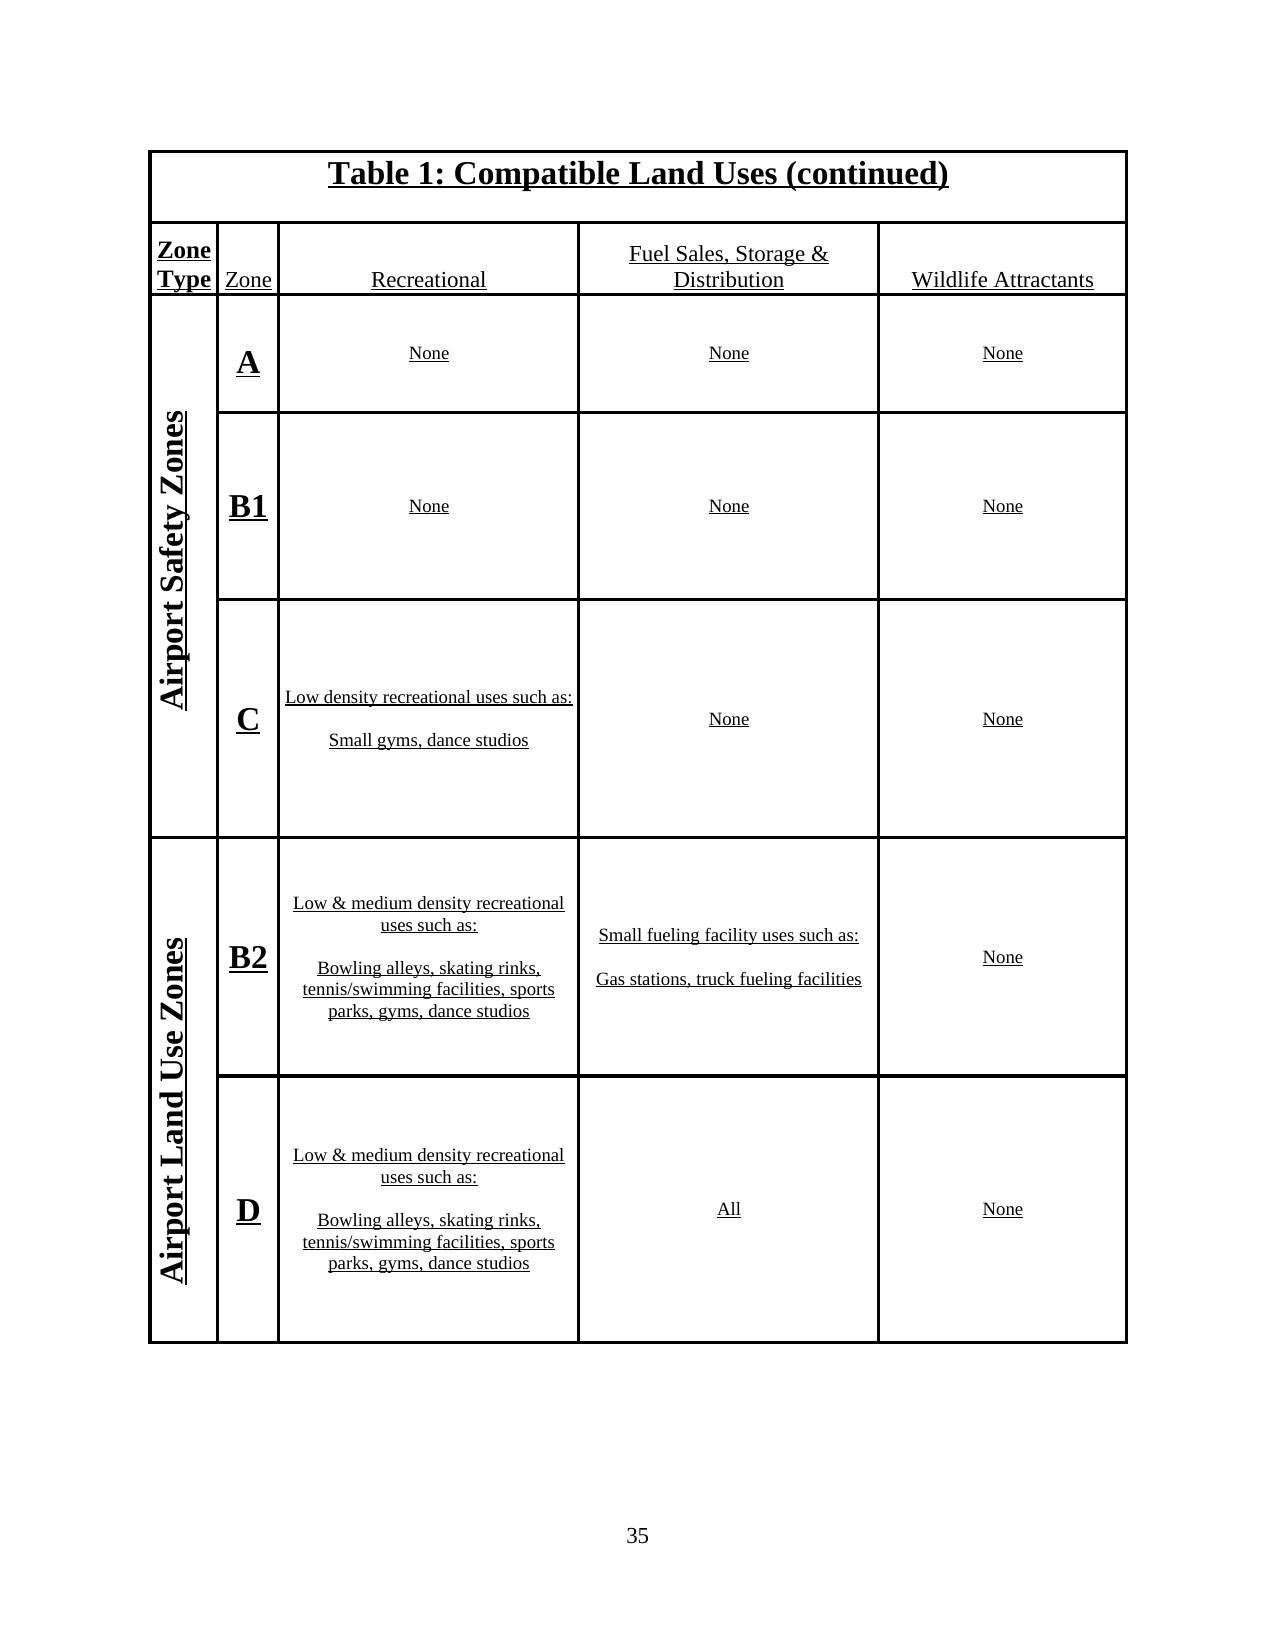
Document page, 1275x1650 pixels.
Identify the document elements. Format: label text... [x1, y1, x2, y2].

table_cell None [280, 296, 577, 411]
table_cell B1 [219, 414, 277, 597]
table_cell C [219, 601, 277, 836]
table_cell None [880, 601, 1125, 836]
table_cell Small fueling facility uses such as: Gas stations, truck fueling facilities [580, 839, 877, 1074]
table_cell B2 [219, 839, 277, 1074]
table_cell Low & medium density recreational uses such as: Bowling alleys, skating rinks, tennis/swimming facilities, sports parks, gyms, dance studios [280, 839, 577, 1074]
table_cell Wildlife Attractants [880, 224, 1125, 292]
table_cell Fuel Sales, Storage & Distribution [580, 224, 877, 292]
table_cell Low & medium density recreational uses such as: Bowling alleys, skating rinks, tennis/swimming facilities, sports parks, gyms, dance studios [280, 1078, 577, 1341]
table_cell A [219, 296, 277, 411]
table_cell Recreational [280, 224, 577, 292]
table_cell None [580, 296, 877, 411]
table_cell Airport Land Use Zones [152, 839, 216, 1341]
table_cell None [880, 1078, 1125, 1341]
table_cell None [880, 296, 1125, 411]
table_cell None [880, 839, 1125, 1074]
table_cell All [580, 1078, 877, 1341]
table_cell None [880, 414, 1125, 597]
table_cell D [219, 1078, 277, 1341]
table_cell None [280, 414, 577, 597]
table_cell Zone Type [152, 224, 216, 292]
table_cell Airport Safety Zones [152, 296, 216, 836]
table_header Table 1: Compatible Land Uses (continued) [152, 153, 1125, 221]
table_cell None [580, 414, 877, 597]
table_cell Zone [219, 224, 277, 292]
table_cell Low density recreational uses such as: Small gyms, dance studios [280, 601, 577, 836]
table_cell None [580, 601, 877, 836]
